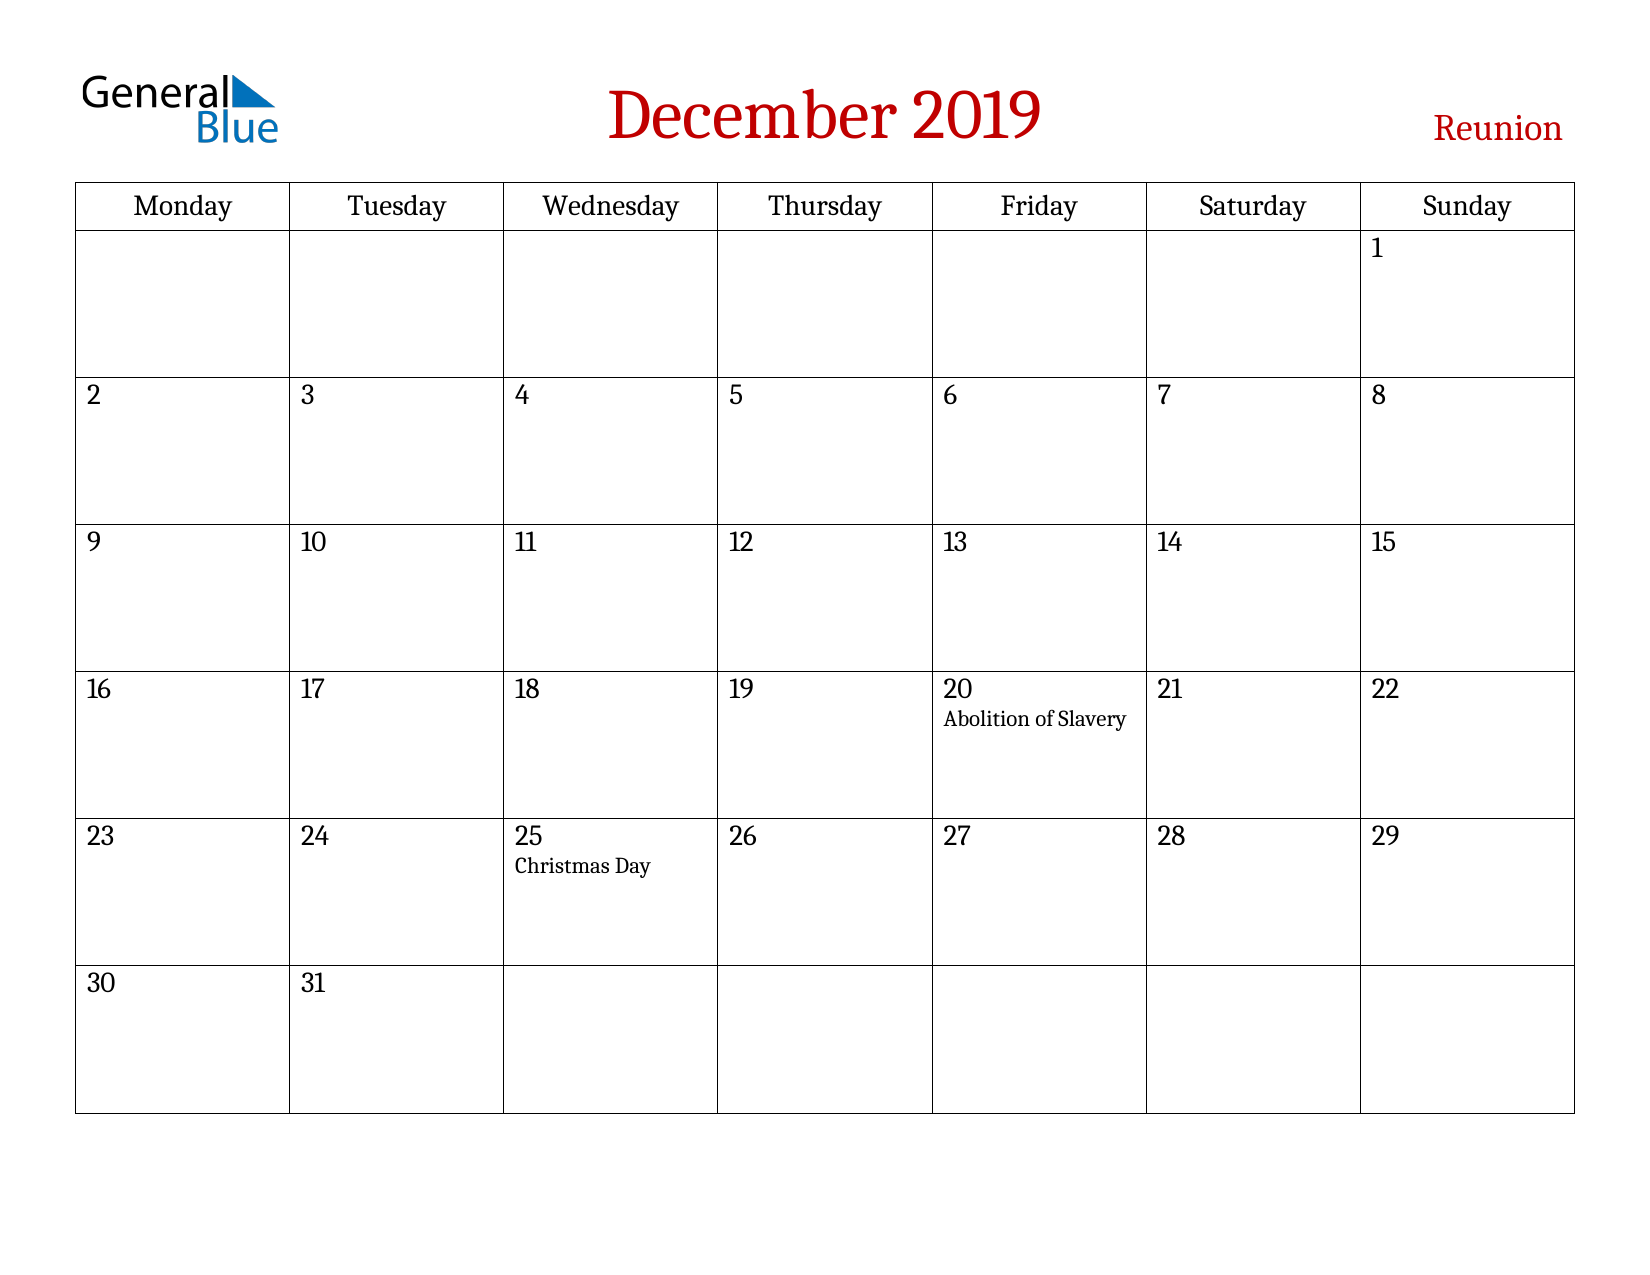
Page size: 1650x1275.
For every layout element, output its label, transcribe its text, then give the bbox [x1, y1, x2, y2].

table_cell [1147, 1000, 1360, 1112]
table_cell 25 [504, 819, 717, 853]
table_cell [1147, 966, 1360, 1000]
table_cell Abolition of Slavery [933, 706, 1146, 818]
table_cell 21 [1147, 672, 1360, 706]
table_cell [76, 706, 289, 818]
table_cell [718, 559, 932, 671]
table_cell 16 [76, 672, 289, 706]
table_cell [933, 966, 1146, 1000]
table_cell [290, 559, 503, 671]
table_cell [1147, 265, 1360, 377]
table_cell [718, 412, 932, 524]
table_cell [290, 853, 503, 965]
table_cell 3 [290, 378, 503, 412]
table_cell [718, 706, 932, 818]
table_cell [1147, 231, 1360, 264]
table_cell Christmas Day [504, 853, 717, 965]
table_cell Friday [933, 183, 1146, 230]
table_cell 9 [76, 525, 289, 559]
table_cell [933, 412, 1146, 524]
table_cell 19 [718, 672, 932, 706]
table_cell [933, 559, 1146, 671]
table_cell 24 [290, 819, 503, 853]
table_cell [76, 853, 289, 965]
table_cell [76, 265, 289, 377]
picture [82, 75, 278, 143]
table_cell 26 [718, 819, 932, 853]
table_cell 18 [504, 672, 717, 706]
table_cell [1147, 412, 1360, 524]
table_cell 13 [933, 525, 1146, 559]
table_cell 10 [290, 525, 503, 559]
table_cell 17 [290, 672, 503, 706]
table_cell [76, 559, 289, 671]
table_cell [504, 412, 717, 524]
table_cell 27 [933, 819, 1146, 853]
table_cell [76, 412, 289, 524]
table_cell [1361, 559, 1574, 671]
table_cell [290, 231, 503, 264]
table_cell [504, 559, 717, 671]
table_cell 12 [718, 525, 932, 559]
table_cell [933, 1000, 1146, 1112]
table_cell 30 [76, 966, 289, 1000]
table_cell [1147, 559, 1360, 671]
table_header December 2019 [504, 75, 1146, 182]
table_cell 2 [76, 378, 289, 412]
table_cell 31 [290, 966, 503, 1000]
table_cell 6 [933, 378, 1146, 412]
table_cell [1361, 1000, 1574, 1112]
table_header [76, 75, 503, 182]
table_cell [1361, 966, 1574, 1000]
table_cell 4 [504, 378, 717, 412]
table_cell [290, 706, 503, 818]
table_cell 29 [1361, 819, 1574, 853]
table_cell [1361, 265, 1574, 377]
table_cell [76, 231, 289, 264]
table_cell [504, 265, 717, 377]
table_cell 15 [1361, 525, 1574, 559]
table_cell [718, 265, 932, 377]
table_cell [76, 1000, 289, 1112]
table_cell [290, 1000, 503, 1112]
table_cell [718, 1000, 932, 1112]
table_cell [290, 265, 503, 377]
table_cell [1147, 706, 1360, 818]
table_cell 22 [1361, 672, 1574, 706]
table_cell [1147, 853, 1360, 965]
table_cell 7 [1147, 378, 1360, 412]
table_header Reunion [1146, 75, 1574, 182]
table_cell Sunday [1361, 183, 1574, 230]
table_cell [718, 231, 932, 264]
table_cell 11 [504, 525, 717, 559]
table_cell 20 [933, 672, 1146, 706]
table_cell Monday [76, 183, 289, 230]
table_cell [504, 1000, 717, 1112]
table_cell Thursday [718, 183, 932, 230]
table_cell [718, 853, 932, 965]
table_cell [504, 231, 717, 264]
table_cell [1361, 853, 1574, 965]
table_cell 8 [1361, 378, 1574, 412]
table_cell [290, 412, 503, 524]
table_cell [933, 231, 1146, 264]
table_cell 28 [1147, 819, 1360, 853]
table_cell 14 [1147, 525, 1360, 559]
table_cell Wednesday [504, 183, 717, 230]
table_cell [1361, 706, 1574, 818]
table_cell Saturday [1147, 183, 1360, 230]
table_cell [504, 706, 717, 818]
table_cell [933, 265, 1146, 377]
table_cell 23 [76, 819, 289, 853]
table_cell Tuesday [290, 183, 503, 230]
table_cell [504, 966, 717, 1000]
table_cell 5 [718, 378, 932, 412]
table_cell [1361, 412, 1574, 524]
table_cell [718, 966, 932, 1000]
table_cell [933, 853, 1146, 965]
table_cell 1 [1361, 231, 1574, 264]
